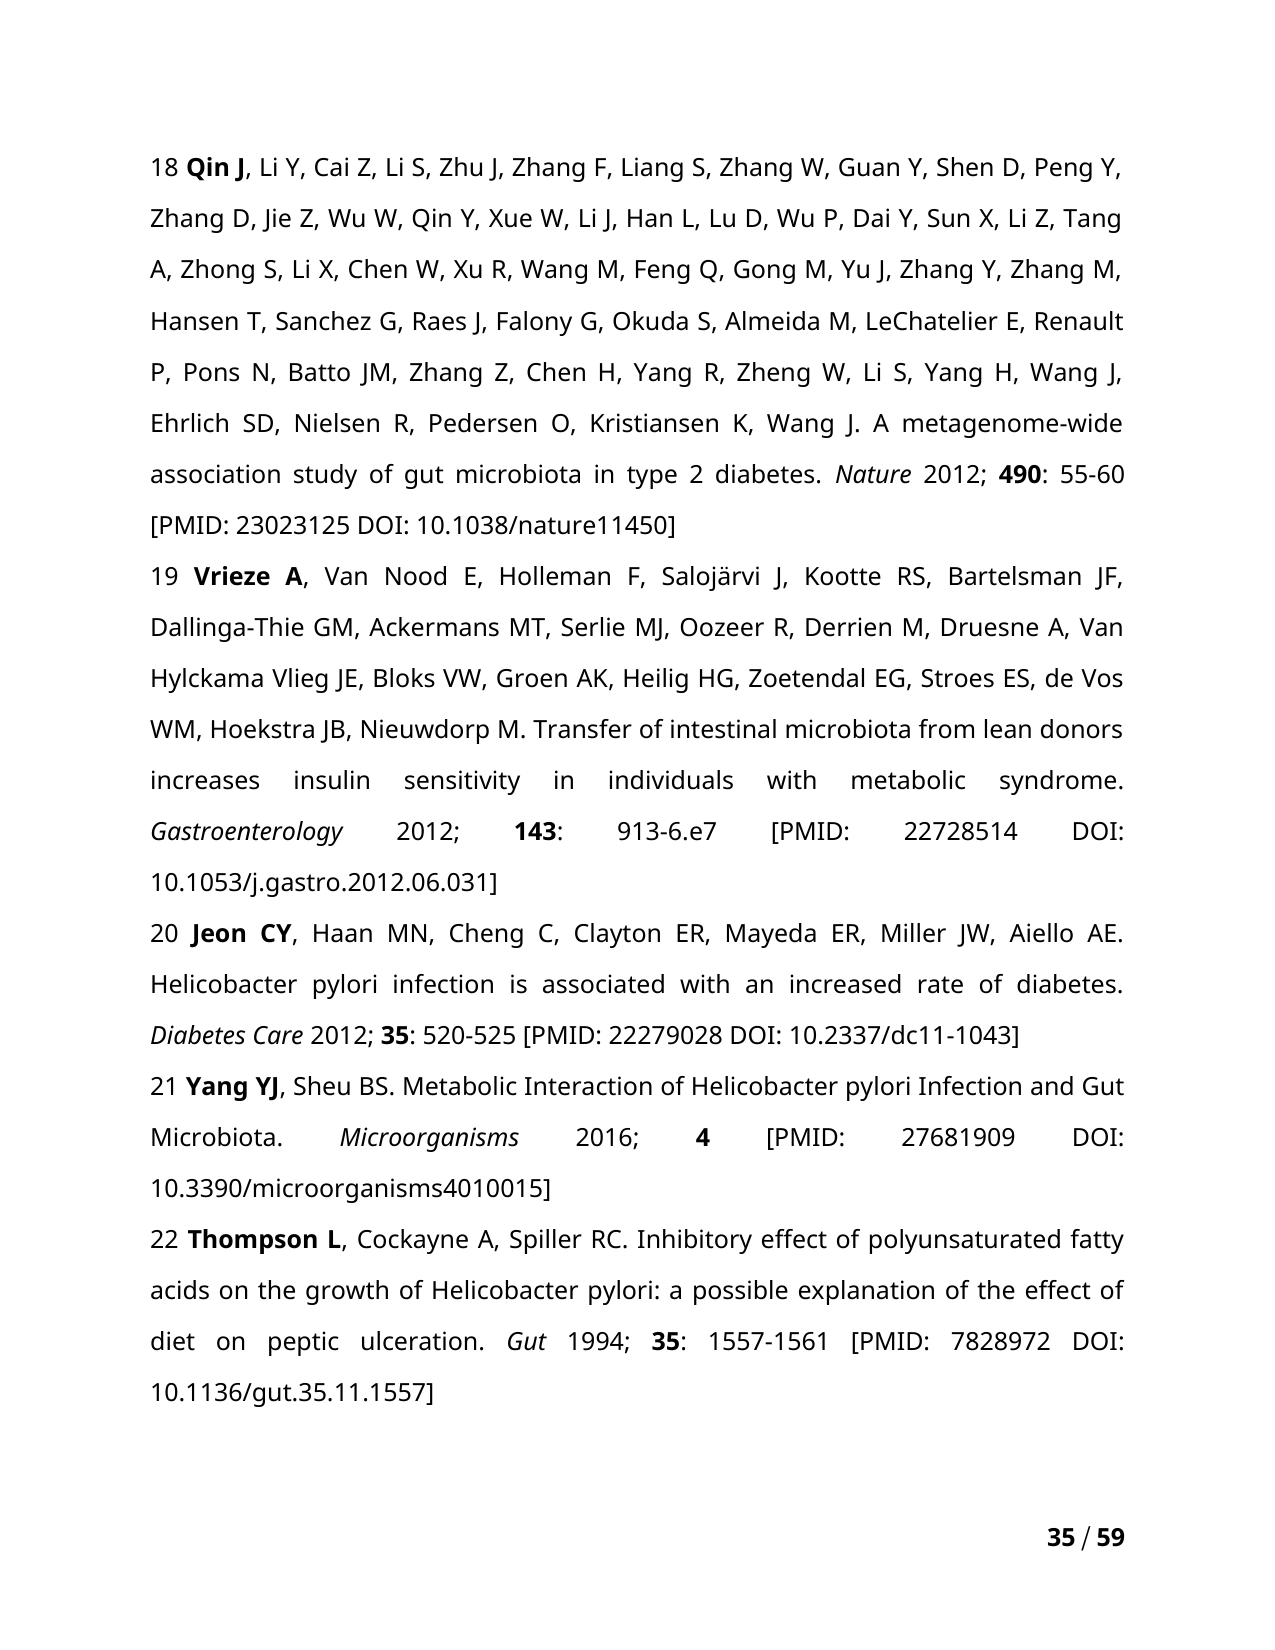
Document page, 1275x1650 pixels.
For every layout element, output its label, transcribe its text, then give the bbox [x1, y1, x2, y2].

text 18 Qin J, Li Y, Cai Z, Li S, Zhu J, Zhang F, Liang S, Zhang W, Guan Y, Shen D, Peng Y, Zhang D, Jie Z, Wu W, Qin Y, Xue W, Li J, Han L, Lu D, Wu P, Dai Y, Sun X, Li Z, Tang A, Zhong S, Li X, Chen W, Xu R, Wang M, Feng Q, Gong M, Yu J, Zhang Y, Zhang M, Hansen T, Sanchez G, Raes J, Falony G, Okuda S, Almeida M, LeChatelier E, Renault P, Pons N, Batto JM, Zhang Z, Chen H, Yang R, Zheng W, Li S, Yang H, Wang J, Ehrlich SD, Nielsen R, Pedersen O, Kristiansen K, Wang J. A metagenome-wide association study of gut microbiota in type 2 diabetes. Nature 2012; 490: 55-60 [PMID: 23023125 DOI: 10.1038/nature11450] [150, 150, 1125, 541]
text 19 Vrieze A, Van Nood E, Holleman F, Salojärvi J, Kootte RS, Bartelsman JF, Dallinga-Thie GM, Ackermans MT, Serlie MJ, Oozeer R, Derrien M, Druesne A, Van Hylckama Vlieg JE, Bloks VW, Groen AK, Heilig HG, Zoetendal EG, Stroes ES, de Vos WM, Hoekstra JB, Nieuwdorp M. Transfer of intestinal microbiota from lean donors increases insulin sensitivity in individuals with metabolic syndrome. Gastroenterology 2012; 143: 913-6.e7 [PMID: 22728514 DOI: 10.1053/j.gastro.2012.06.031] [150, 558, 1125, 899]
text 21 Yang YJ, Sheu BS. Metabolic Interaction of Helicobacter pylori Infection and Gut Microbiota. Microorganisms 2016; 4 [PMID: 27681909 DOI: 10.3390/microorganisms4010015] [150, 1069, 1125, 1205]
text 20 Jeon CY, Haan MN, Cheng C, Clayton ER, Mayeda ER, Miller JW, Aiello AE. Helicobacter pylori infection is associated with an increased rate of diabetes. Diabetes Care 2012; 35: 520-525 [PMID: 22279028 DOI: 10.2337/dc11-1043] [150, 916, 1125, 1052]
text 22 Thompson L, Cockayne A, Spiller RC. Inhibitory effect of polyunsaturated fatty acids on the growth of Helicobacter pylori: a possible explanation of the effect of diet on peptic ulceration. Gut 1994; 35: 1557-1561 [PMID: 7828972 DOI: 10.1136/gut.35.11.1557] [150, 1222, 1125, 1409]
